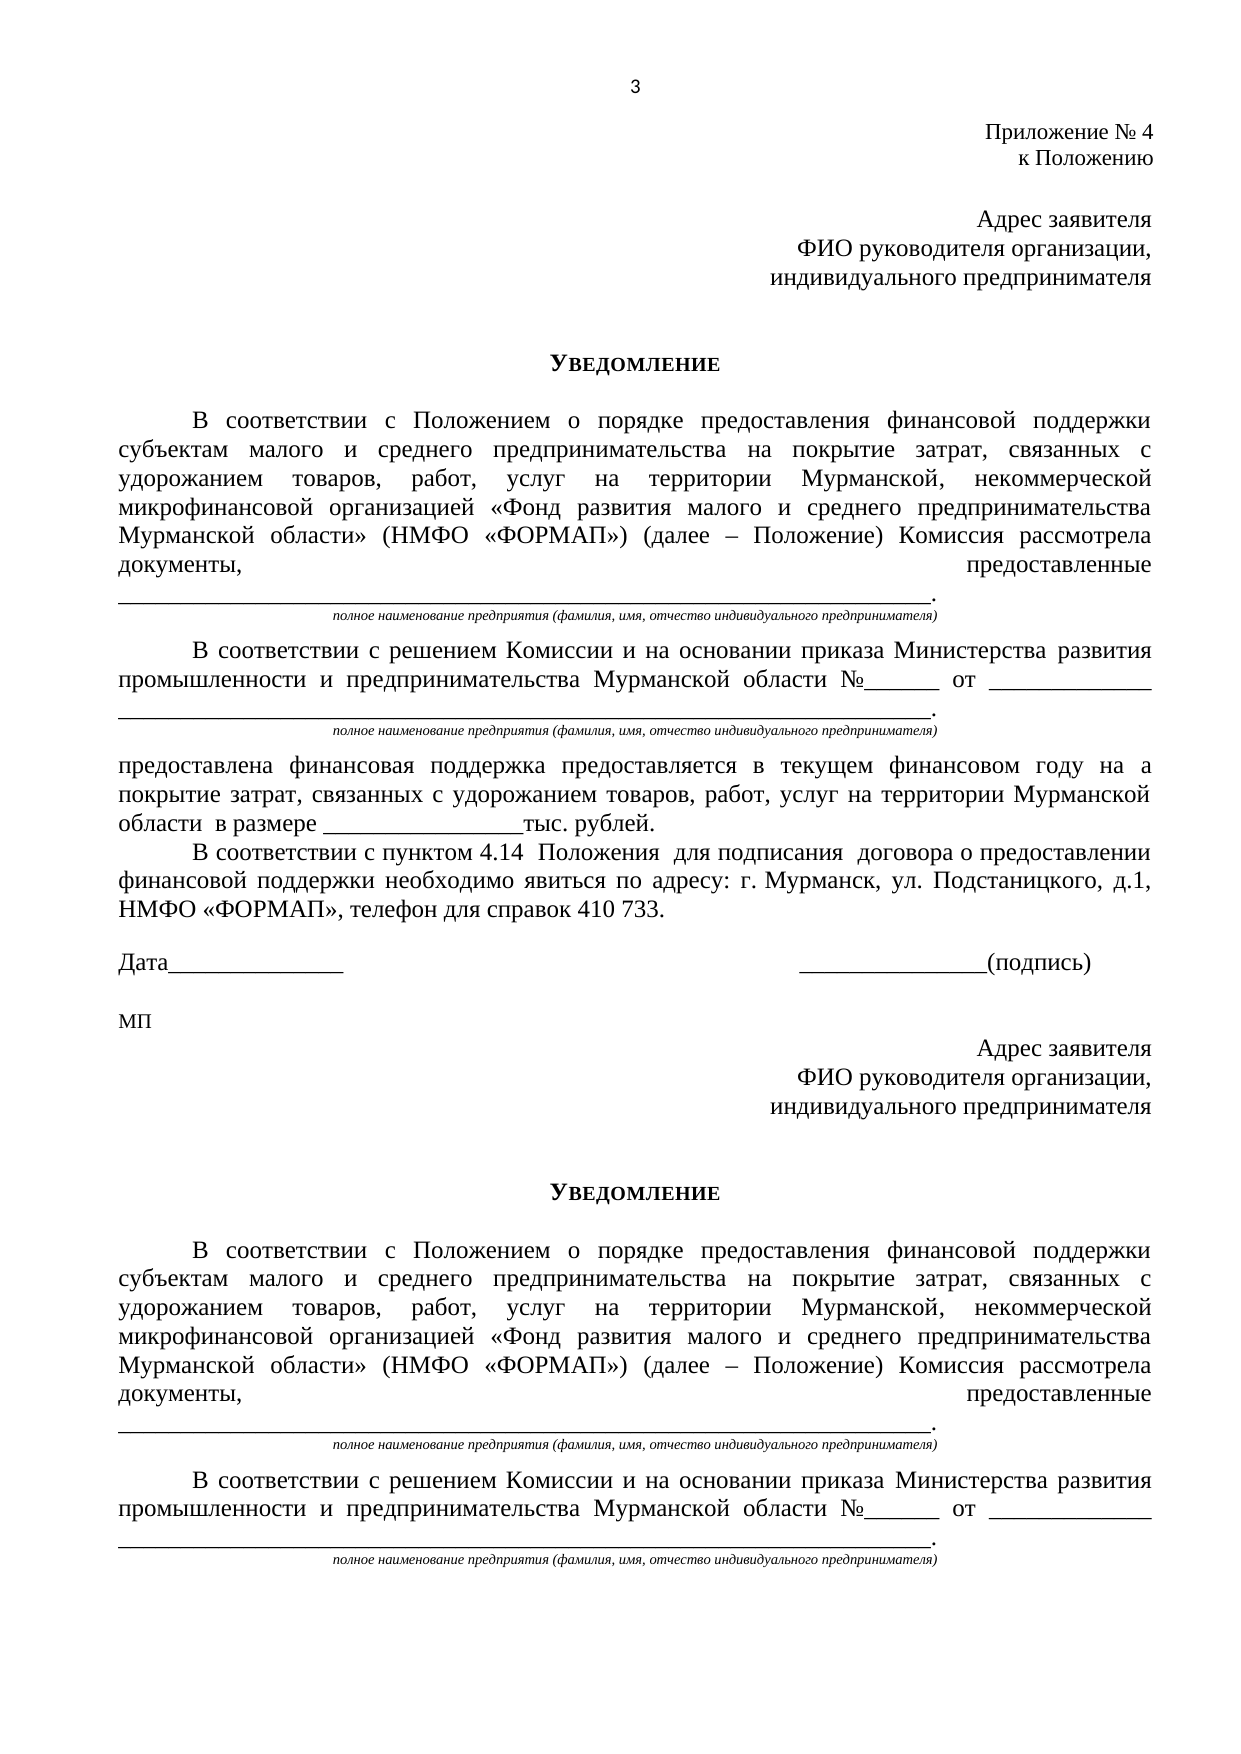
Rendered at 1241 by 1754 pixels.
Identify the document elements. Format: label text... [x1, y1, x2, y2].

text полное наименование предприятия (фамилия, имя, отчество индивидуального предпринимателя) [118, 1551, 1152, 1580]
text Адрес заявителя [118, 1033, 1152, 1062]
text В соответствии с Положением о порядке предоставления финансовой поддержки субъектам малого и среднего предпринимательства на покрытие затрат, связанных с удорожанием товаров, работ, услуг на территории Мурманской, некоммерческой микрофинансовой организацией «Фонд развития малого и среднего предпринимательства Мурманской области» (НМФО «ФОРМАП») (далее – Положение) Комиссия рассмотрела документы, предоставленные _________________________________________________________________. [118, 406, 1152, 607]
text Уведомление [118, 1177, 1152, 1206]
text полное наименование предприятия (фамилия, имя, отчество индивидуального предпринимателя) [118, 607, 1152, 636]
text индивидуального предпринимателя [118, 1091, 1152, 1120]
text В соответствии с решением Комиссии и на основании приказа Министерства развития промышленности и предпринимательства Мурманской области №______ от _____________ _________________________________________________________________. [118, 636, 1152, 722]
text индивидуального предпринимателя [118, 262, 1152, 291]
text полное наименование предприятия (фамилия, имя, отчество индивидуального предпринимателя) [118, 1436, 1152, 1465]
text Приложение № 4 [118, 118, 1153, 144]
text В соответствии с пунктом 4.14 Положения для подписания договора о предоставлении финансовой поддержки необходимо явиться по адресу: г. Мурманск, ул. Подстаницкого, д.1, НМФО «ФОРМАП», телефон для справок 410 733. [118, 837, 1152, 923]
text ФИО руководителя организации, [118, 233, 1152, 262]
text Адрес заявителя [118, 204, 1152, 233]
text В соответствии с решением Комиссии и на основании приказа Министерства развития промышленности и предпринимательства Мурманской области №______ от _____________ _________________________________________________________________. [118, 1465, 1152, 1551]
text предоставлена финансовая поддержка предоставляется в текущем финансовом году на а покрытие затрат, связанных с удорожанием товаров, работ, услуг на территории Мурманской области в размере ________________тыс. рублей. [118, 751, 1152, 837]
text полное наименование предприятия (фамилия, имя, отчество индивидуального предпринимателя) [118, 722, 1152, 751]
text ФИО руководителя организации, [118, 1062, 1152, 1091]
text Дата______________ _______________(подпись) [118, 947, 1165, 976]
text Уведомление [118, 348, 1152, 377]
text В соответствии с Положением о порядке предоставления финансовой поддержки субъектам малого и среднего предпринимательства на покрытие затрат, связанных с удорожанием товаров, работ, услуг на территории Мурманской, некоммерческой микрофинансовой организацией «Фонд развития малого и среднего предпринимательства Мурманской области» (НМФО «ФОРМАП») (далее – Положение) Комиссия рассмотрела документы, предоставленные _________________________________________________________________. [118, 1235, 1152, 1436]
text МП [118, 1009, 1165, 1033]
text к Положению [118, 144, 1153, 171]
